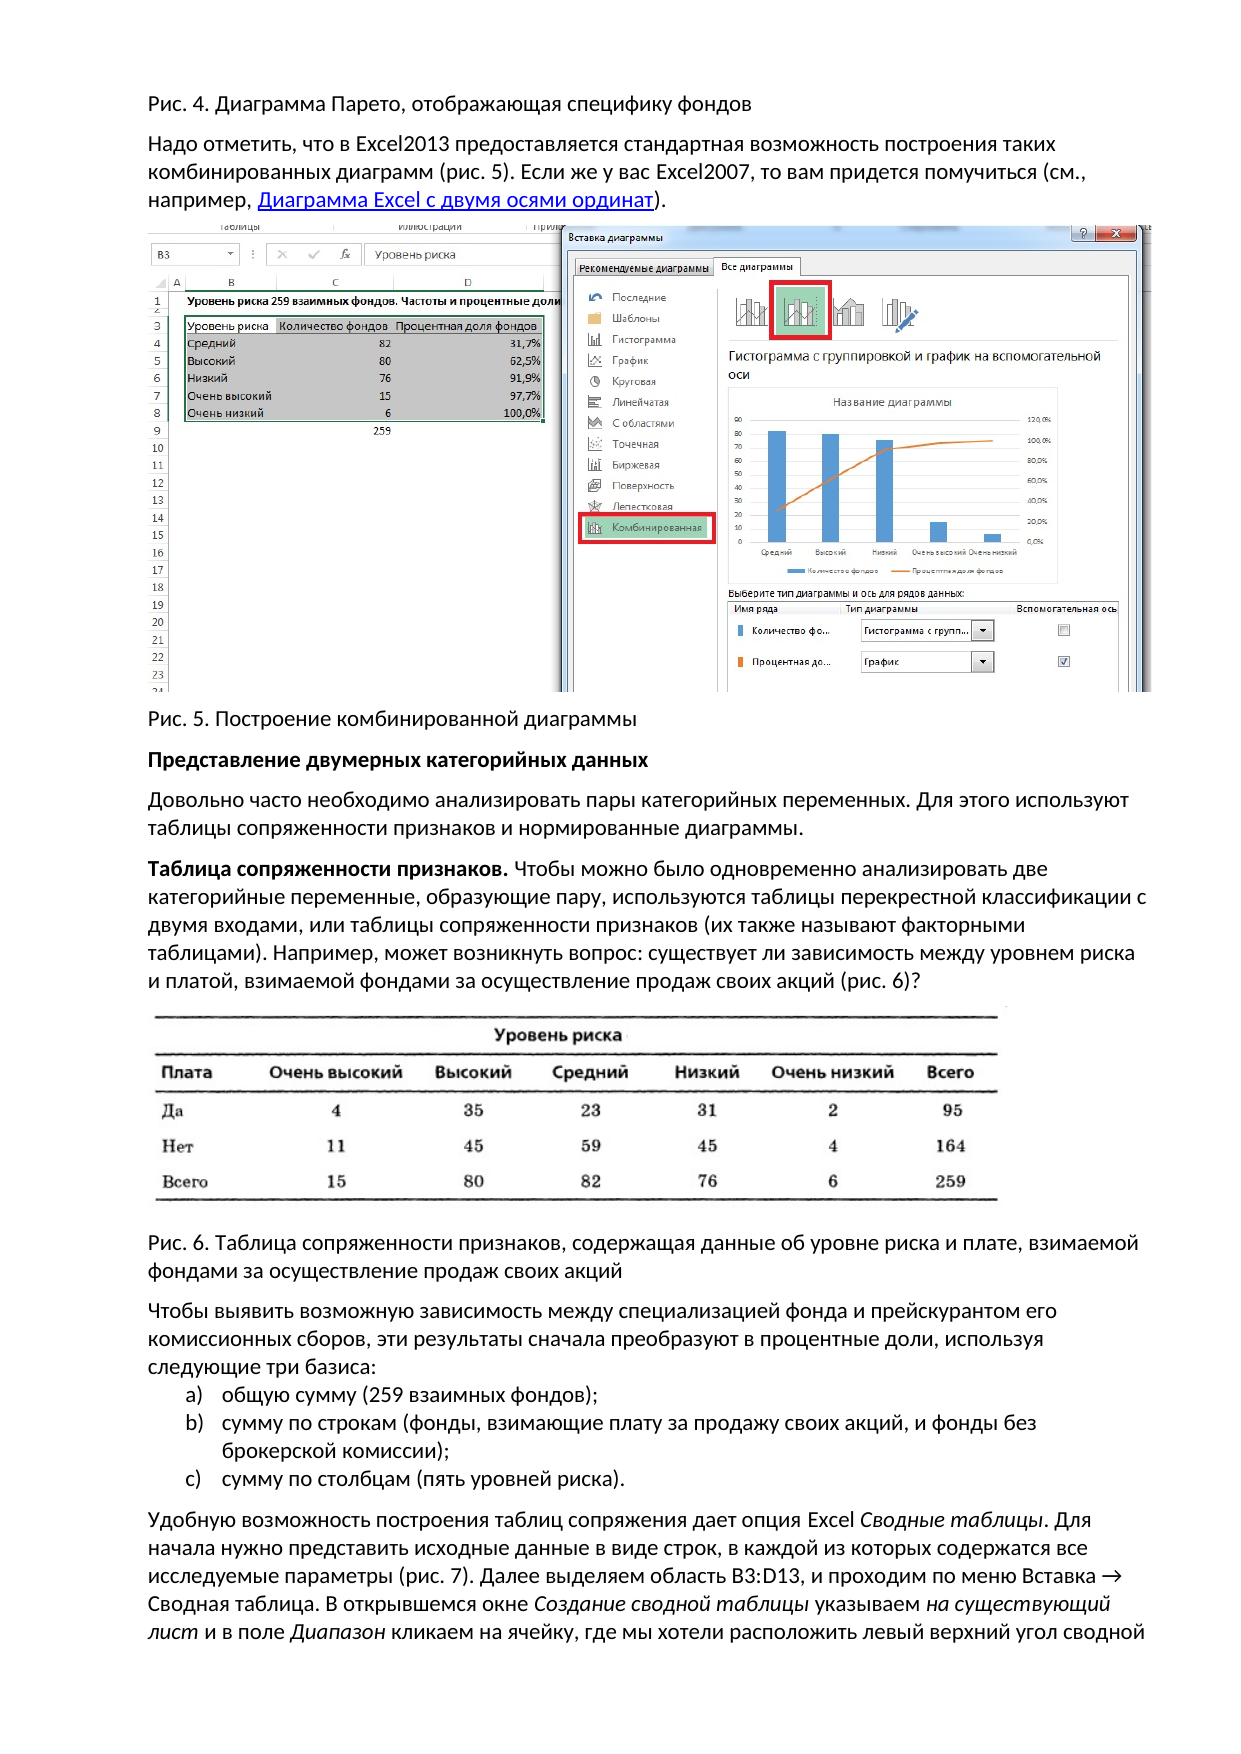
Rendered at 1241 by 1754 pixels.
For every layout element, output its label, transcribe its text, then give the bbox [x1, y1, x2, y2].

text Представление двумерных категорийных данных [148, 745, 1152, 773]
list сумму по строкам (фонды, взимающие плату за продажу своих акций, и фонды без брокерской комиссии); [185, 1408, 1152, 1464]
picture [147, 1006, 1008, 1216]
text Таблица сопряженности признаков. Чтобы можно было одновременно анализировать две категорийные переменные, образующие пару, используются таблицы перекрестной классификации с двумя входами, или таблицы сопряженности признаков (их также называют факторными таблицами). Например, может возникнуть вопрос: существует ли зависимость между уровнем риска и платой, взимаемой фондами за осуществление продаж своих акций (рис. 6)? [148, 854, 1152, 994]
text Надо отметить, что в Excel2013 предоставляется стандартная возможность построения таких комбинированных диаграмм (рис. 5). Если же у вас Excel2007, то вам придется помучиться (см., например, Диаграмма Excel с двумя осями ординат). [148, 129, 1152, 213]
text Рис. 6. Таблица сопряженности признаков, содержащая данные об уровне риска и плате, взимаемой фондами за осуществление продаж своих акций [148, 1228, 1152, 1284]
text Довольно часто необходимо анализировать пары категорийных переменных. Для этого используют таблицы сопряженности признаков и нормированные диаграммы. [148, 786, 1152, 842]
picture [147, 225, 1152, 692]
list сумму по столбцам (пять уровней риска). [185, 1464, 1152, 1493]
text Рис. 5. Построение комбинированной диаграммы [148, 704, 1152, 732]
list общую сумму (259 взаимных фондов); [185, 1381, 1152, 1408]
text Чтобы выявить возможную зависимость между специализацией фонда и прейскурантом его комиссионных сборов, эти результаты сначала преобразуют в процентные доли, используя следующие три базиса: [148, 1296, 1152, 1381]
text Рис. 4. Диаграмма Парето, отображающая специфику фондов [148, 89, 1152, 117]
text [148, 1505, 1152, 1645]
